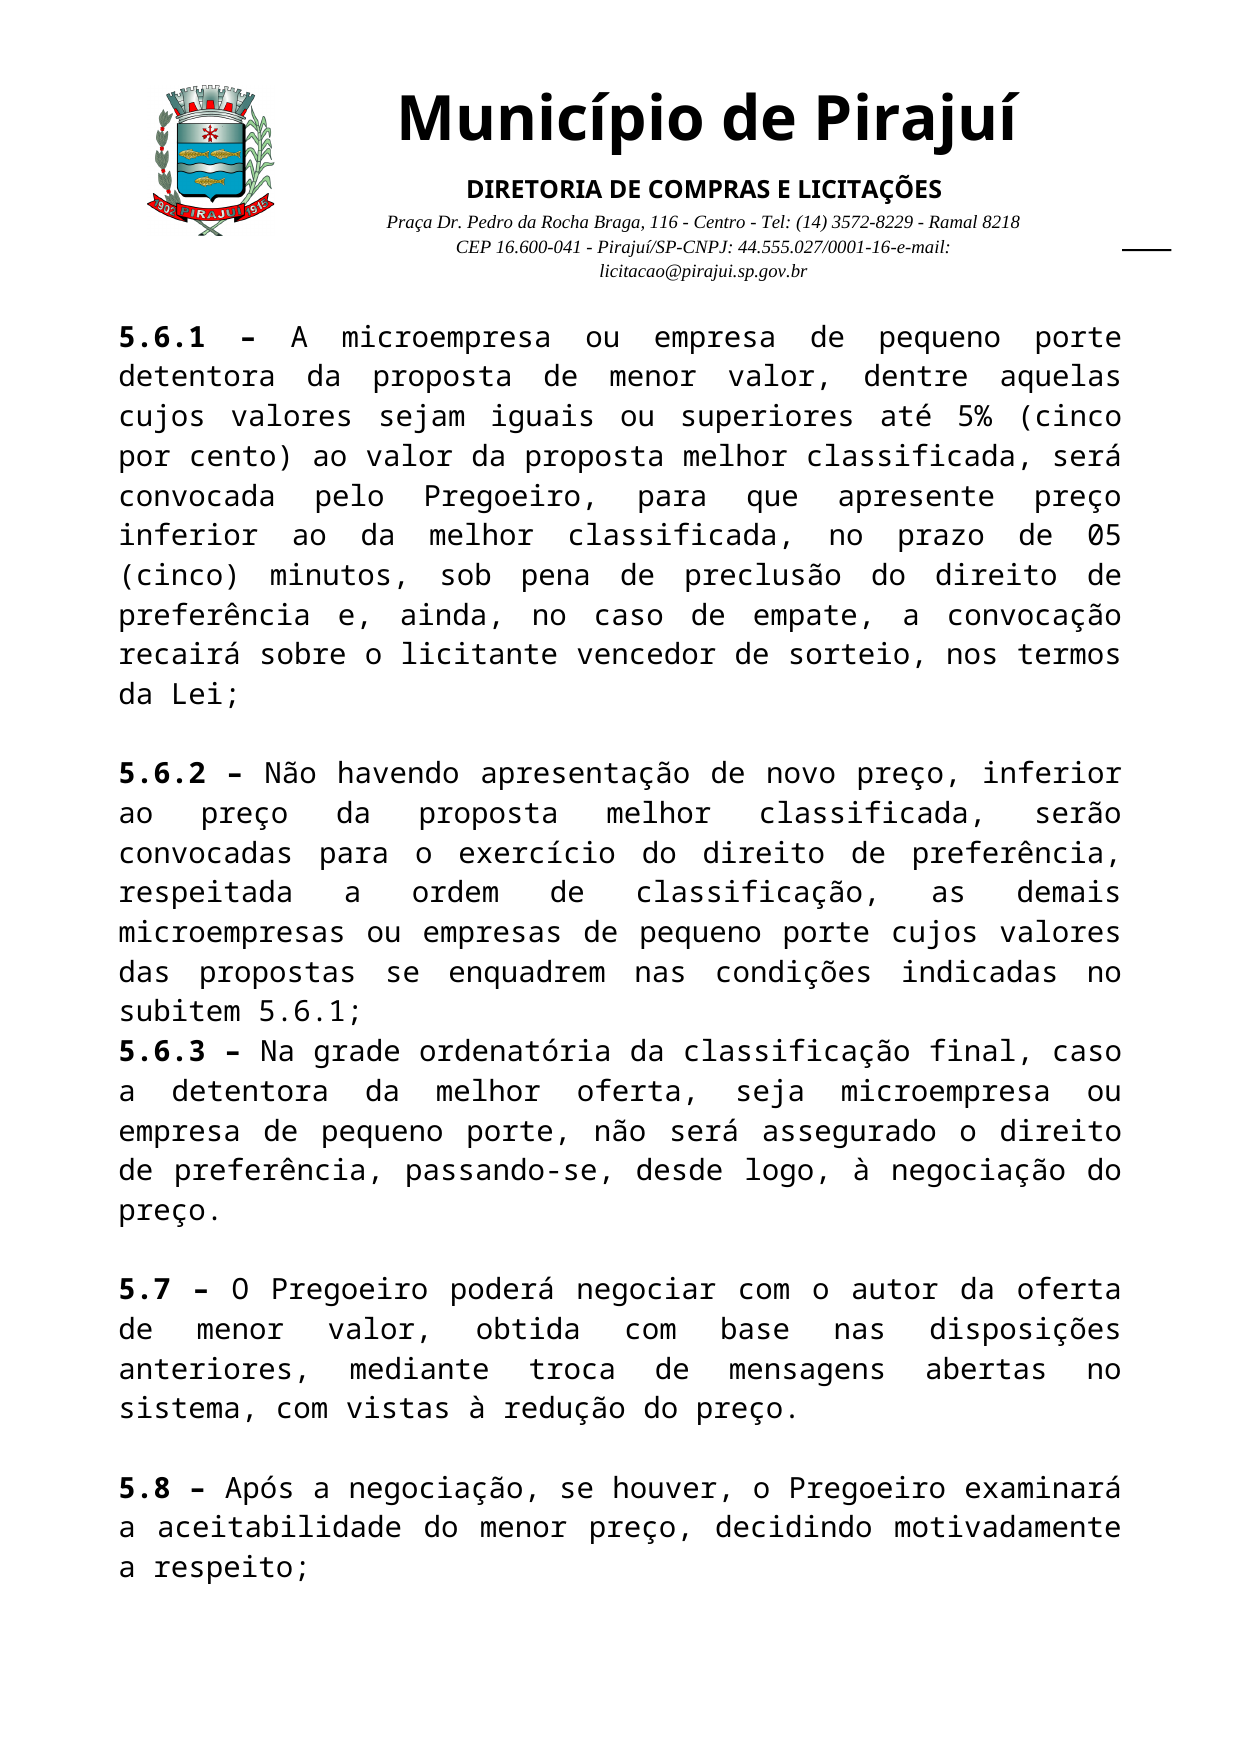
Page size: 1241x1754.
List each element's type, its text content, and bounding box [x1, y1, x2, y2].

picture [147, 85, 275, 236]
text 5.6.2 – Não havendo apresentação de novo preço, inferior ao preço da proposta melhor classificada, serão convocadas para o exercício do direito de preferência, respeitada a ordem de classificação, as demais microempresas ou empresas de pequeno porte cujos valores das propostas se enquadrem nas condições indicadas no subitem 5.6.1; [118, 753, 1122, 1030]
text 5.6.3 – Na grade ordenatória da classificação final, caso a detentora da melhor oferta, seja microempresa ou empresa de pequeno porte, não será assegurado o direito de preferência, passando-se, desde logo, à negociação do preço. [118, 1030, 1122, 1229]
text 5.7 – O Pregoeiro poderá negociar com o autor da oferta de menor valor, obtida com base nas disposições anteriores, mediante troca de mensagens abertas no sistema, com vistas à redução do preço. [118, 1268, 1122, 1427]
text 5.6.1 – A microempresa ou empresa de pequeno porte detentora da proposta de menor valor, dentre aquelas cujos valores sejam iguais ou superiores até 5% (cinco por cento) ao valor da proposta melhor classificada, será convocada pelo Pregoeiro, para que apresente preço inferior ao da melhor classificada, no prazo de 05 (cinco) minutos, sob pena de preclusão do direito de preferência e, ainda, no caso de empate, a convocação recairá sobre o licitante vencedor de sorteio, nos termos da Lei; [118, 316, 1122, 713]
text 5.8 – Após a negociação, se houver, o Pregoeiro examinará a aceitabilidade do menor preço, decidindo motivadamente a respeito; [118, 1467, 1122, 1586]
